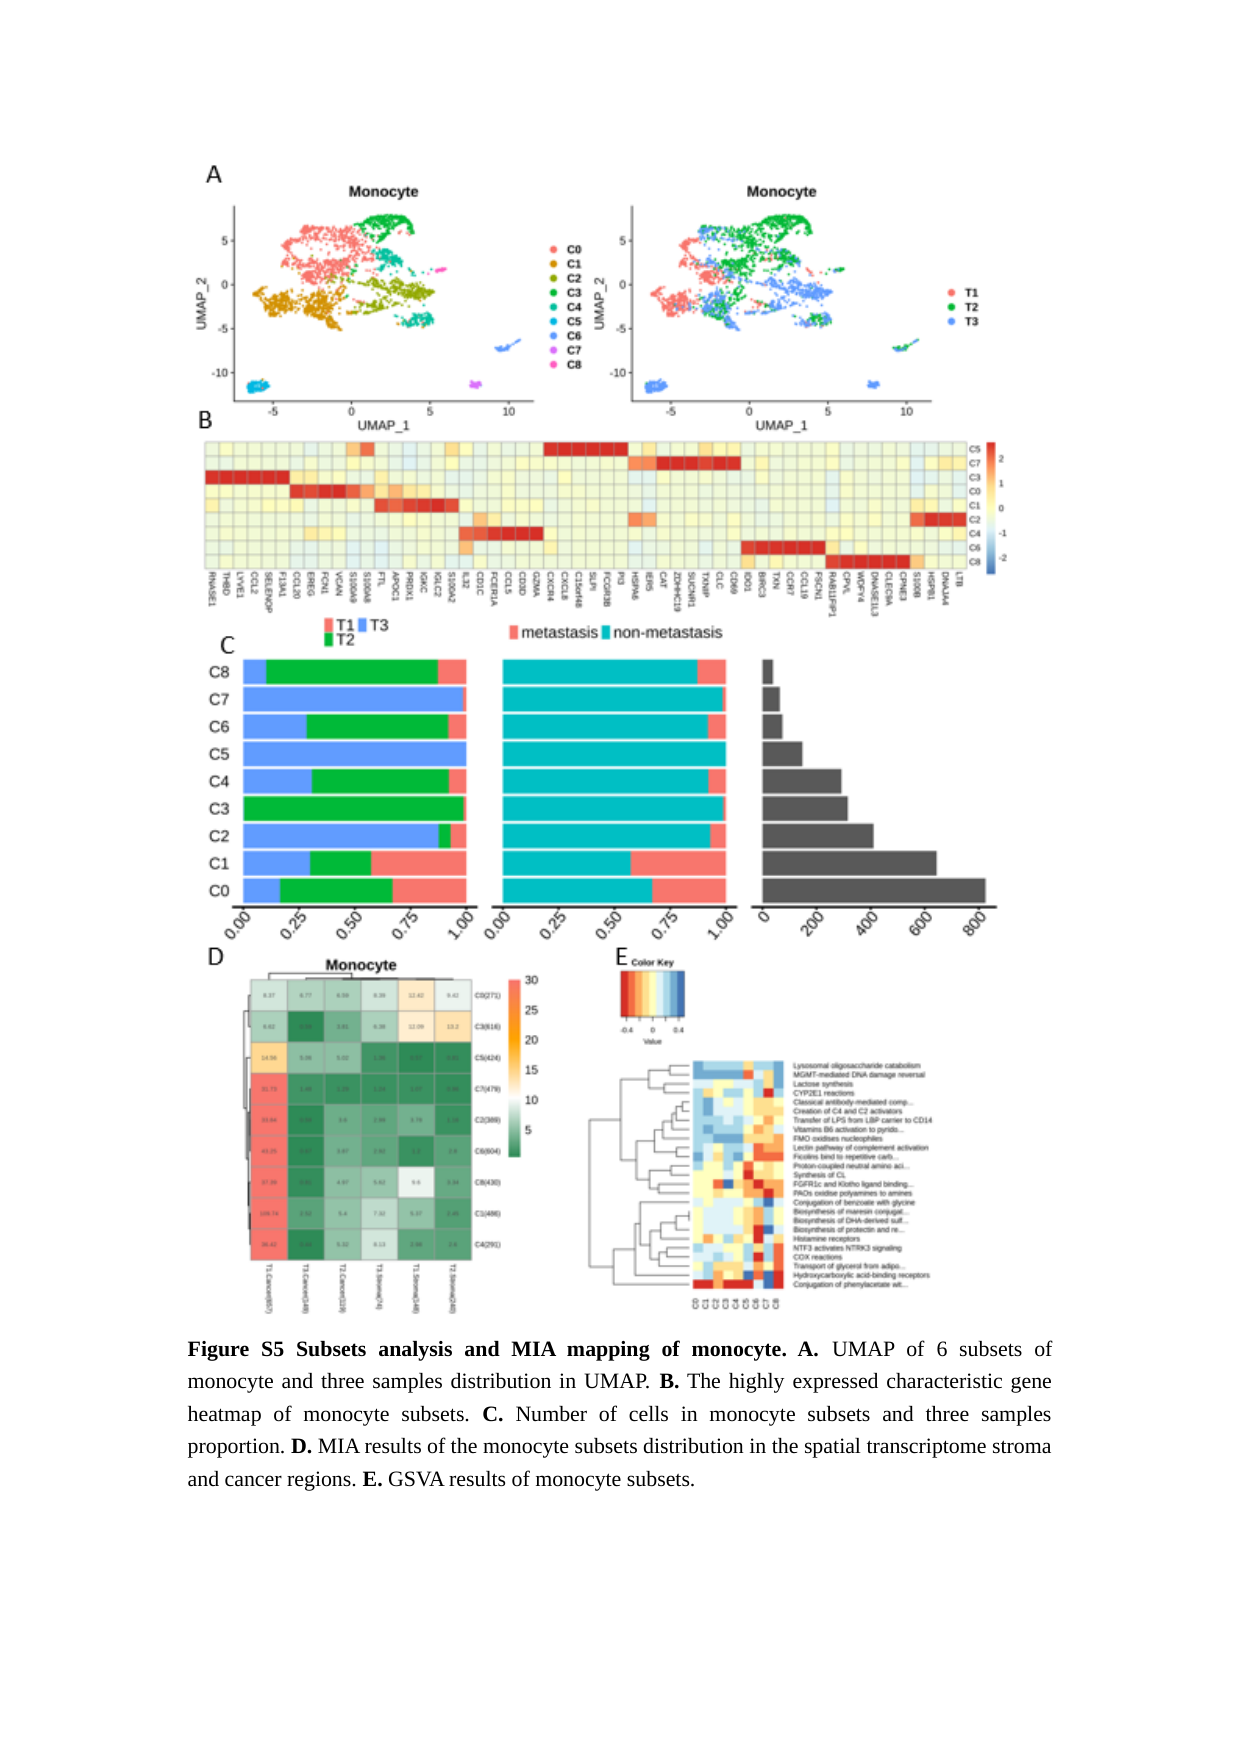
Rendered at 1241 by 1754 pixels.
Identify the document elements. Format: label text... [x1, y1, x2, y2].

text Figure S5 Subsets analysis and MIA mapping of monocyte. A. UMAP of 6 subsets of monocyte and three samples distribution in UMAP. B. The highly expressed characteristic gene heatmap of monocyte subsets. C. Number of cells in monocyte subsets and three samples proportion. D. MIA results of the monocyte subsets distribution in the spatial transcriptome stroma and cancer regions. E. GSVA results of monocyte subsets. [187, 1332, 1053, 1494]
picture [187, 162, 1021, 1325]
